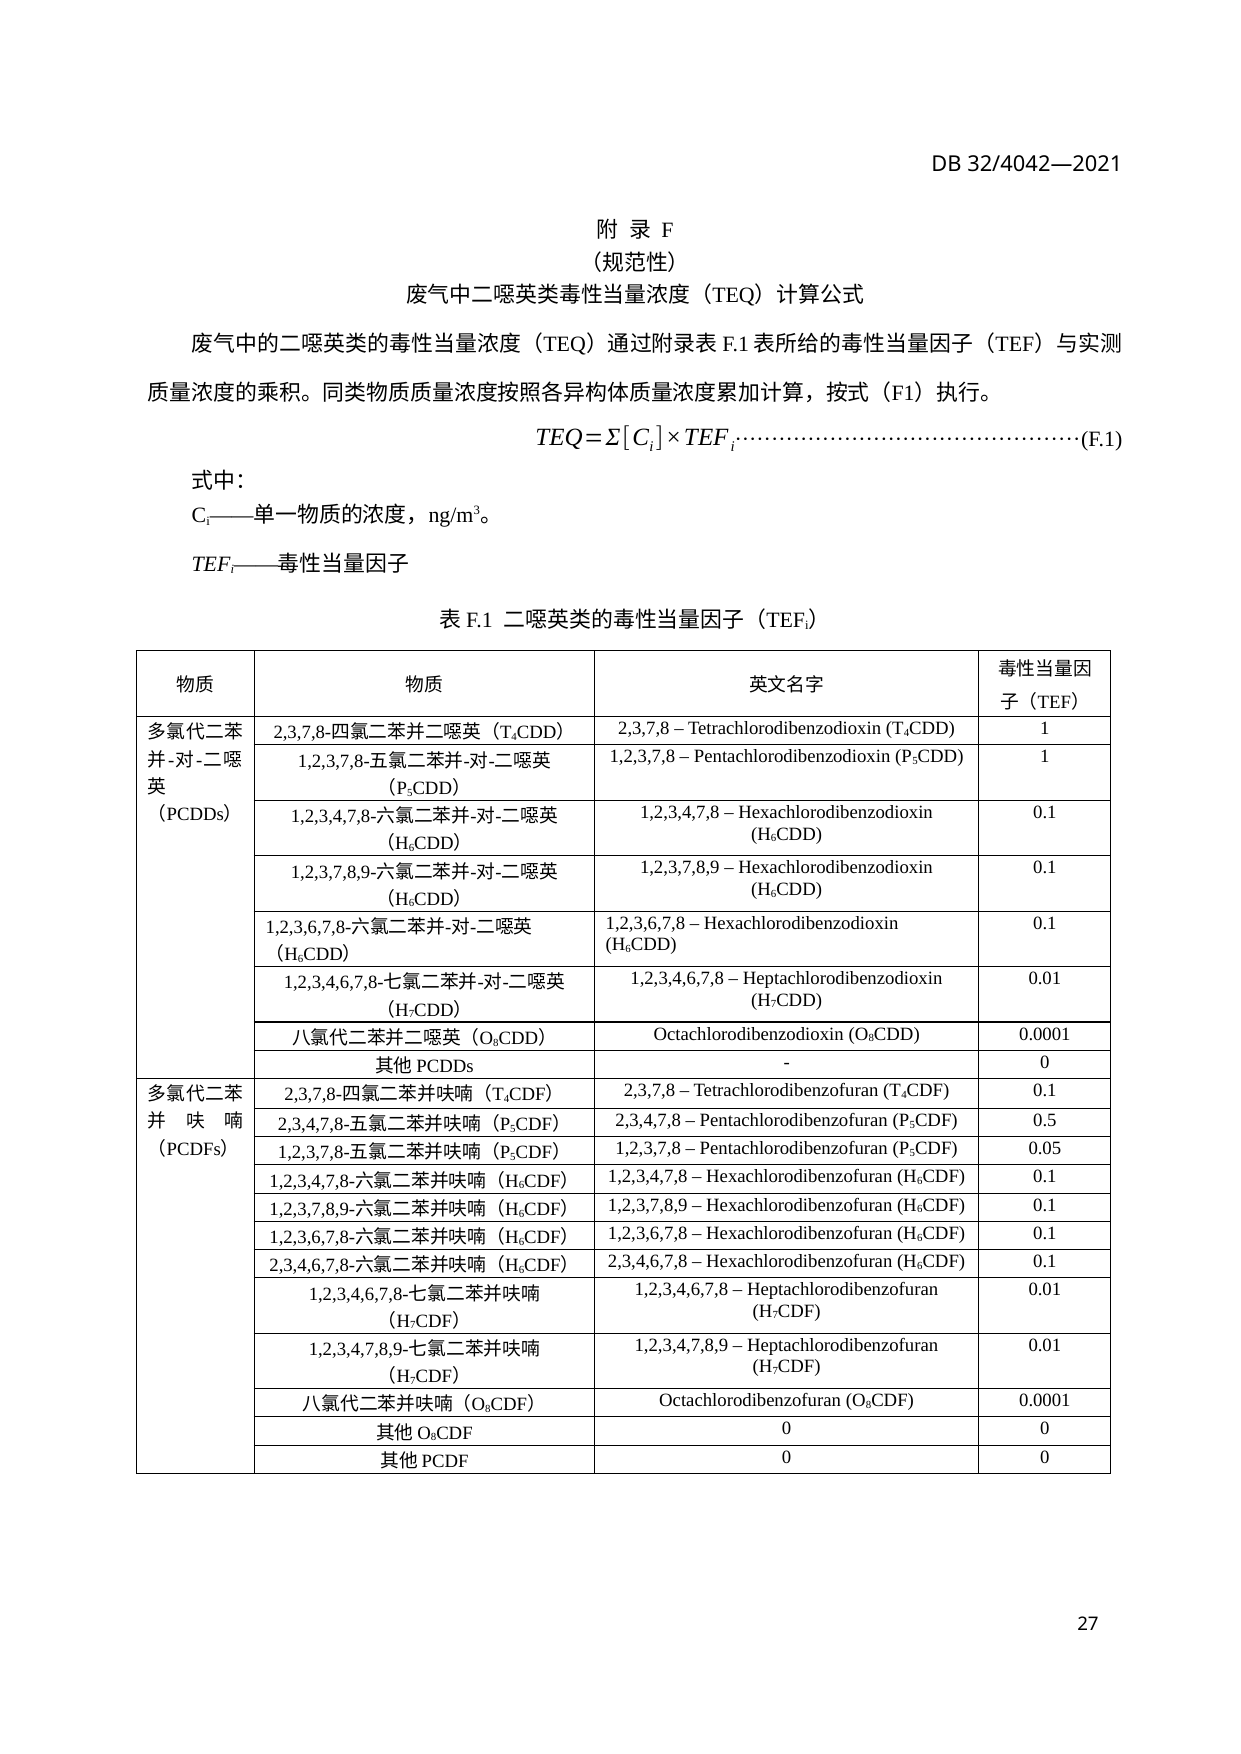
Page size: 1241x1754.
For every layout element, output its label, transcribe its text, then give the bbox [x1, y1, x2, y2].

table_cell 1,2,3,7,8-五氯二苯并呋喃（P5CDF） [255, 1137, 594, 1164]
table_cell 0.1 [979, 1250, 1110, 1277]
table_cell 0.1 [979, 1194, 1110, 1221]
table_cell 0.01 [979, 1334, 1110, 1388]
table_cell 1,2,3,4,7,8 – Hexachlorodibenzodioxin (H6CDD) [595, 801, 978, 855]
table_cell 0 [595, 1417, 978, 1444]
table_cell 1,2,3,7,8 – Pentachlorodibenzodioxin (P5CDD) [595, 745, 978, 800]
table_cell 2,3,4,7,8-五氯二苯并呋喃（P5CDF） [255, 1109, 594, 1136]
table_cell 0.1 [979, 912, 1110, 966]
table_cell 1,2,3,4,6,7,8-七氯二苯并-对-二噁英（H7CDD） [255, 967, 594, 1021]
table_cell - [595, 1051, 978, 1078]
table_header 英文名字 [595, 651, 978, 716]
table_cell 八氯代二苯并二噁英（O8CDD） [255, 1023, 594, 1050]
table_cell 2,3,7,8-四氯二苯并呋喃（T4CDF） [255, 1079, 594, 1108]
table_cell 1,2,3,4,6,7,8 – Heptachlorodibenzodioxin (H7CDD) [595, 967, 978, 1021]
table_cell 1,2,3,6,7,8-六氯二苯并呋喃（H6CDF） [255, 1222, 594, 1249]
table_cell 1,2,3,4,7,8,9-七氯二苯并呋喃（H7CDF） [255, 1334, 594, 1388]
table_cell 1,2,3,4,7,8,9 – Heptachlorodibenzofuran (H7CDF) [595, 1334, 978, 1388]
table_header 物质 [137, 651, 254, 716]
table_cell 1,2,3,7,8-五氯二苯并-对-二噁英（P5CDD） [255, 745, 594, 800]
table_cell 1,2,3,7,8,9-六氯二苯并-对-二噁英（H6CDD） [255, 856, 594, 911]
table_cell 1,2,3,6,7,8 – Hexachlorodibenzodioxin (H6CDD) [595, 912, 978, 966]
table_cell 1,2,3,4,7,8-六氯二苯并-对-二噁英（H6CDD） [255, 801, 594, 855]
table_cell 0 [979, 1417, 1110, 1444]
table_cell Octachlorodibenzofuran (O8CDF) [595, 1389, 978, 1416]
table_cell 1,2,3,4,7,8-六氯二苯并呋喃（H6CDF） [255, 1165, 594, 1192]
text (F.1) [148, 423, 1122, 455]
text 废气中的二噁英类的毒性当量浓度（TEQ）通过附录表F.1表所给的毒性当量因子（TEF）与实测质量浓度的乘积。同类物质质量浓度按照各异构体质量浓度累加计算，按式（F1）执行。 [148, 326, 1122, 407]
text TEFi——毒性当量因子 [148, 545, 1122, 578]
table_cell 其他PCDF [255, 1446, 594, 1473]
table_cell 1,2,3,4,6,7,8-七氯二苯并呋喃（H7CDF） [255, 1278, 594, 1333]
text Ci——单一物质的浓度，ng/m3。 [148, 497, 1122, 529]
table_cell 1,2,3,7,8 – Pentachlorodibenzofuran (P5CDF) [595, 1137, 978, 1164]
table_cell Octachlorodibenzodioxin (O8CDD) [595, 1023, 978, 1050]
table_cell 1,2,3,6,7,8-六氯二苯并-对-二噁英（H6CDD） [255, 912, 594, 966]
table_cell 1,2,3,7,8,9-六氯二苯并呋喃（H6CDF） [255, 1194, 594, 1221]
table_cell 1,2,3,7,8,9 – Hexachlorodibenzodioxin (H6CDD) [595, 856, 978, 911]
text 表F.1 二噁英类的毒性当量因子（TEFi） [148, 602, 1122, 634]
table_cell 2,3,4,7,8 – Pentachlorodibenzofuran (P5CDF) [595, 1109, 978, 1136]
table_cell 2,3,7,8-四氯二苯并二噁英（T4CDD） [255, 717, 594, 744]
table_cell 0.01 [979, 1278, 1110, 1333]
table_header 物质 [255, 651, 594, 716]
table_cell 0.05 [979, 1137, 1110, 1164]
table_cell 1,2,3,7,8,9 – Hexachlorodibenzofuran (H6CDF) [595, 1194, 978, 1221]
table_cell 0.1 [979, 856, 1110, 911]
table_cell 1 [979, 745, 1110, 800]
table_cell 0.01 [979, 967, 1110, 1021]
table_cell 其他O8CDF [255, 1417, 594, 1444]
table_cell 2,3,7,8 – Tetrachlorodibenzodioxin (T4CDD) [595, 717, 978, 744]
table_cell 0.1 [979, 1165, 1110, 1192]
table_cell 其他PCDDs [255, 1051, 594, 1078]
table_cell 1,2,3,4,7,8 – Hexachlorodibenzofuran (H6CDF) [595, 1165, 978, 1192]
table_cell 2,3,4,6,7,8-六氯二苯并呋喃（H6CDF） [255, 1250, 594, 1277]
table_cell 多氯代二苯并-对-二噁英（PCDDs） [137, 717, 254, 1078]
table_cell 1 [979, 717, 1110, 744]
table_cell 0.1 [979, 801, 1110, 855]
table_cell 0.1 [979, 1079, 1110, 1108]
table_cell 0.5 [979, 1109, 1110, 1136]
table_cell 0 [979, 1446, 1110, 1473]
table_header 毒性当量因子（TEF） [979, 651, 1110, 716]
table_cell 2,3,4,6,7,8 – Hexachlorodibenzofuran (H6CDF) [595, 1250, 978, 1277]
table_cell 2,3,7,8 – Tetrachlorodibenzofuran (T4CDF) [595, 1079, 978, 1108]
table_cell 0.1 [979, 1222, 1110, 1249]
table_cell 1,2,3,6,7,8 – Hexachlorodibenzofuran (H6CDF) [595, 1222, 978, 1249]
text 式中： [148, 455, 1122, 497]
table_cell 0 [979, 1051, 1110, 1078]
text （规范性） 废气中二噁英类毒性当量浓度（TEQ）计算公式 [148, 212, 1122, 309]
table_cell 0.0001 [979, 1389, 1110, 1416]
table_cell 0 [595, 1446, 978, 1473]
table_cell 多氯代二苯并呋喃（PCDFs） [137, 1079, 254, 1473]
table_cell 八氯代二苯并呋喃（O8CDF） [255, 1389, 594, 1416]
table_cell 0.0001 [979, 1023, 1110, 1050]
table_cell 1,2,3,4,6,7,8 – Heptachlorodibenzofuran (H7CDF) [595, 1278, 978, 1333]
